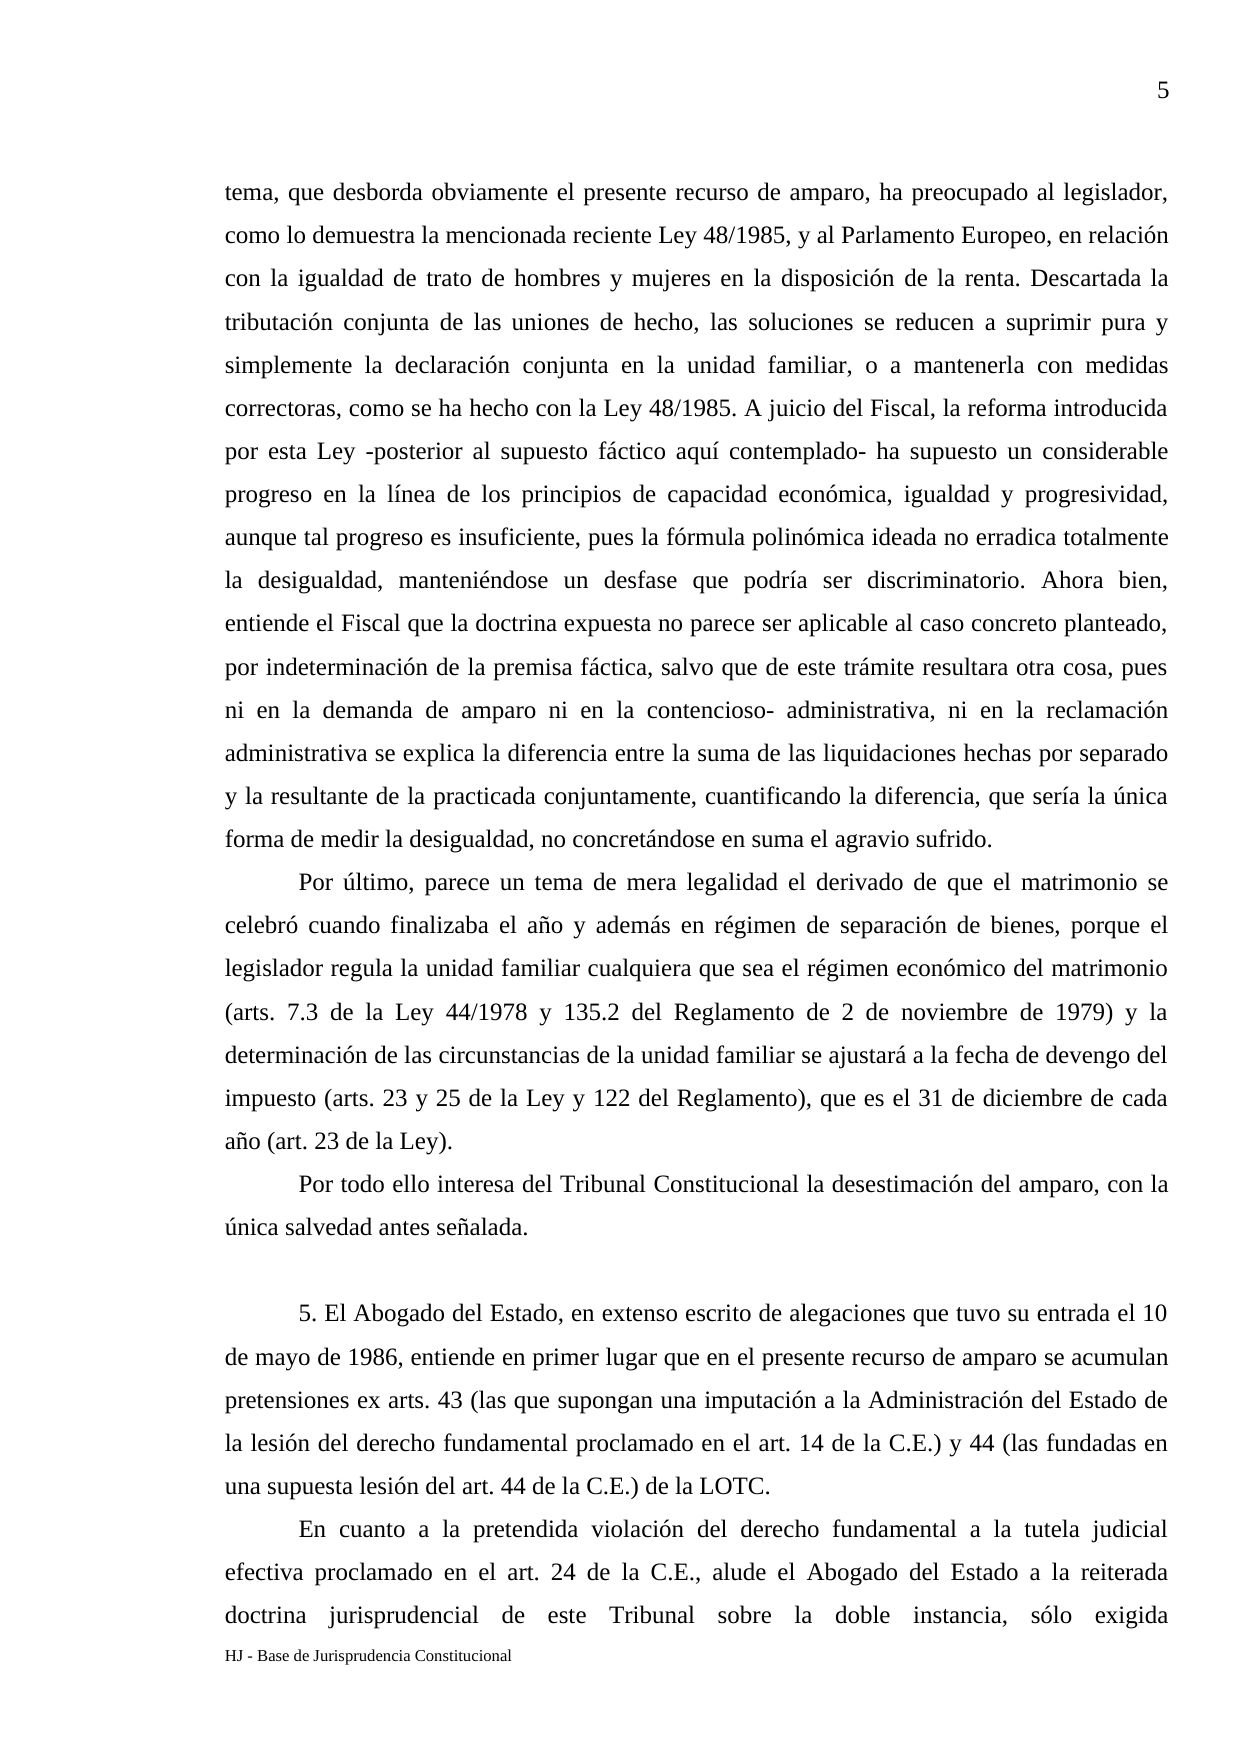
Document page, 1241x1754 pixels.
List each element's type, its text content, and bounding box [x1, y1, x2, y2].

text Por todo ello interesa del Tribunal Constitucional la desestimación del amparo, con la única salvedad antes señalada. [224, 1169, 1169, 1241]
text Por último, parece un tema de mera legalidad el derivado de que el matrimonio se celebró cuando finalizaba el año y además en régimen de separación de bienes, porque el legislador regula la unidad familiar cualquiera que sea el régimen económico del matrimonio (arts. 7.3 de la Ley 44/1978 y 135.2 del Reglamento de 2 de noviembre de 1979) y la determinación de las circunstancias de la unidad familiar se ajustará a la fecha de devengo del impuesto (arts. 23 y 25 de la Ley y 122 del Reglamento), que es el 31 de diciembre de cada año (art. 23 de la Ley). [224, 867, 1169, 1155]
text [224, 1514, 1169, 1629]
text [224, 177, 1169, 853]
text 5. El Abogado del Estado, en extenso escrito de alegaciones que tuvo su entrada el 10 de mayo de 1986, entiende en primer lugar que en el presente recurso de amparo se acumulan pretensiones ex arts. 43 (las que supongan una imputación a la Administración del Estado de la lesión del derecho fundamental proclamado en el art. 14 de la C.E.) y 44 (las fundadas en una supuesta lesión del art. 44 de la C.E.) de la LOTC. [224, 1298, 1169, 1500]
